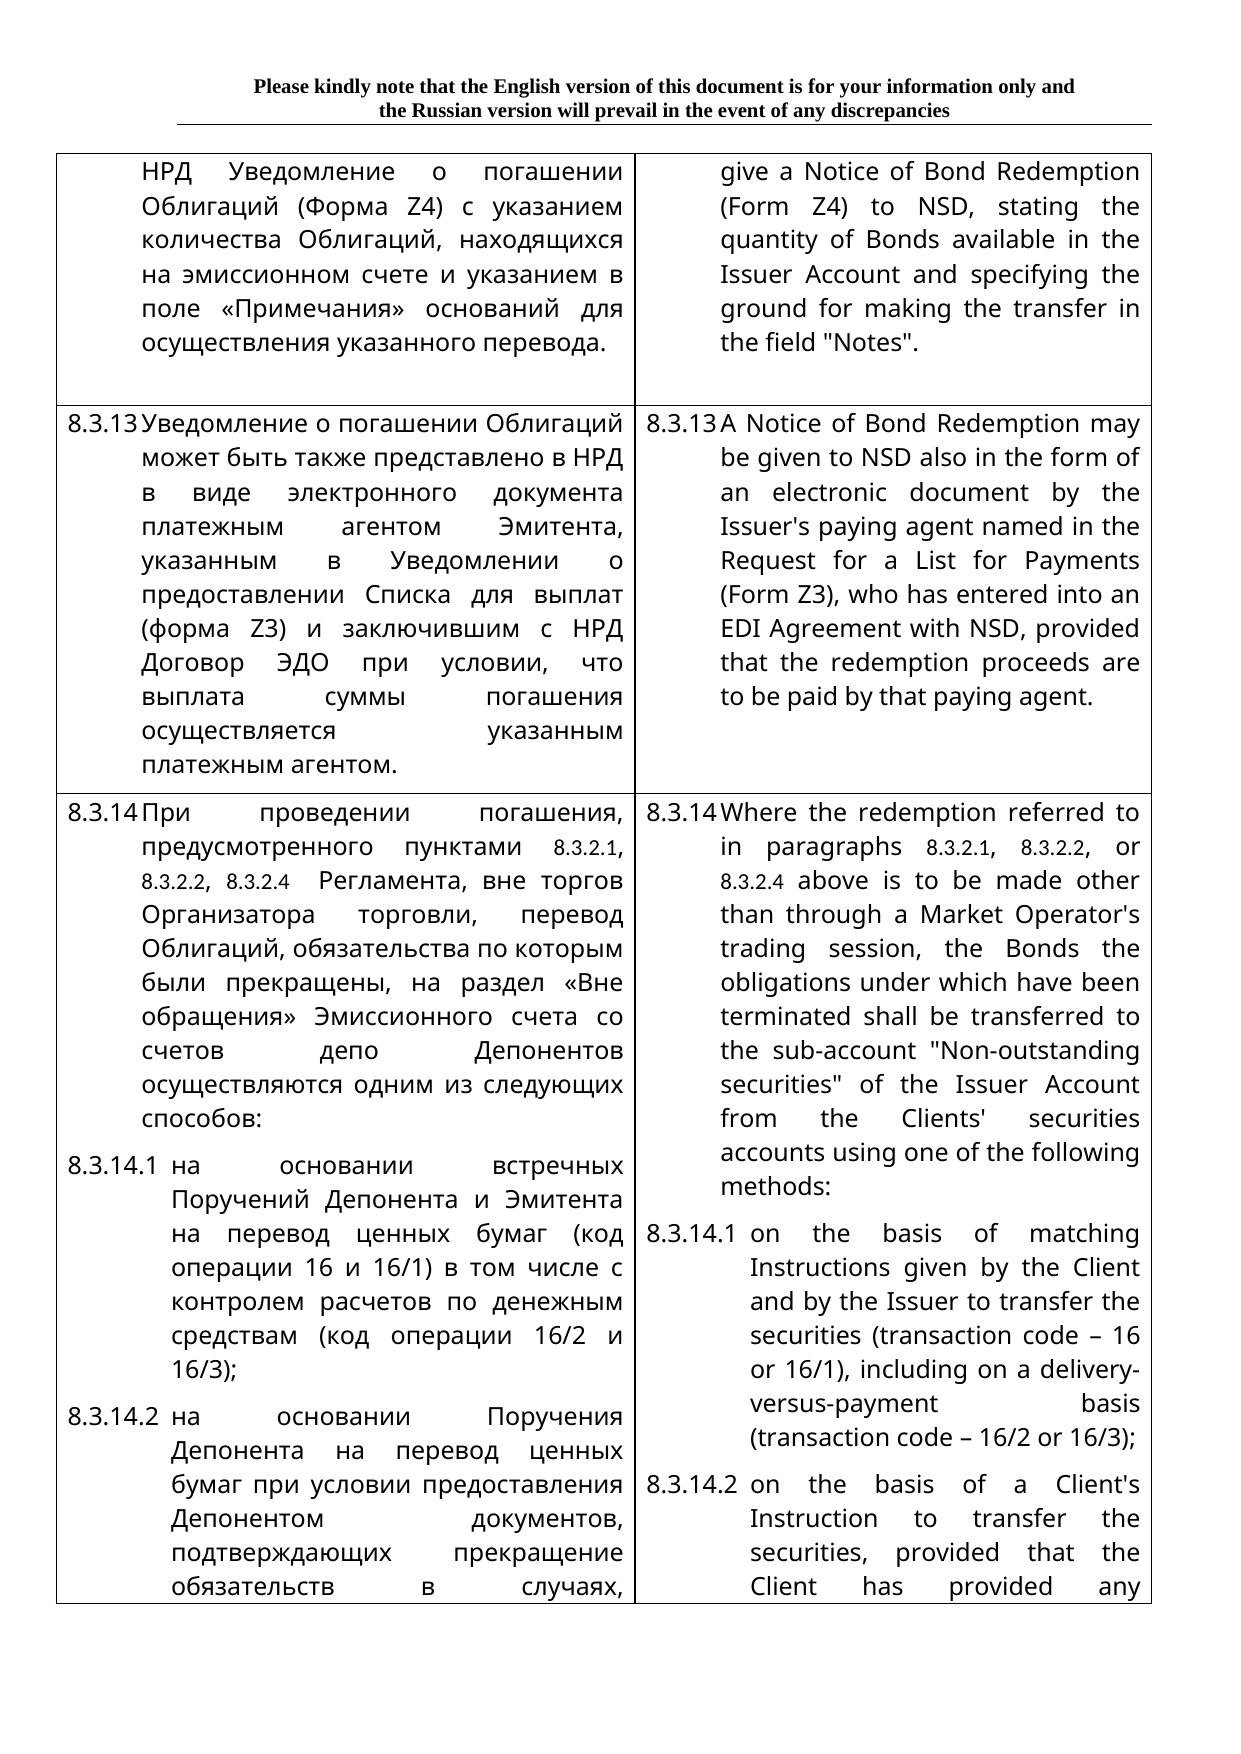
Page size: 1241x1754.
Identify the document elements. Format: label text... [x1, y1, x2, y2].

table_cell A Notice of Bond Redemption may be given to NSD also in the form of an electronic document by the Issuer's paying agent named in the Request for a List for Payments (Form Z3), who has entered into an EDI Agreement with NSD, provided that the redemption proceeds are to be paid by that paying agent. [636, 406, 1151, 793]
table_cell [636, 154, 1151, 405]
table_cell Уведомление о погашении Облигаций может быть также представлено в НРД в виде электронного документа платежным агентом Эмитента, указанным в Уведомлении о предоставлении Списка для выплат (форма Z3) и заключившим с НРД Договор ЭДО при условии, что выплата суммы погашения осуществляется указанным платежным агентом. [57, 406, 634, 793]
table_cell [57, 154, 634, 405]
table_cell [636, 794, 1151, 1603]
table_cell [57, 794, 634, 1603]
